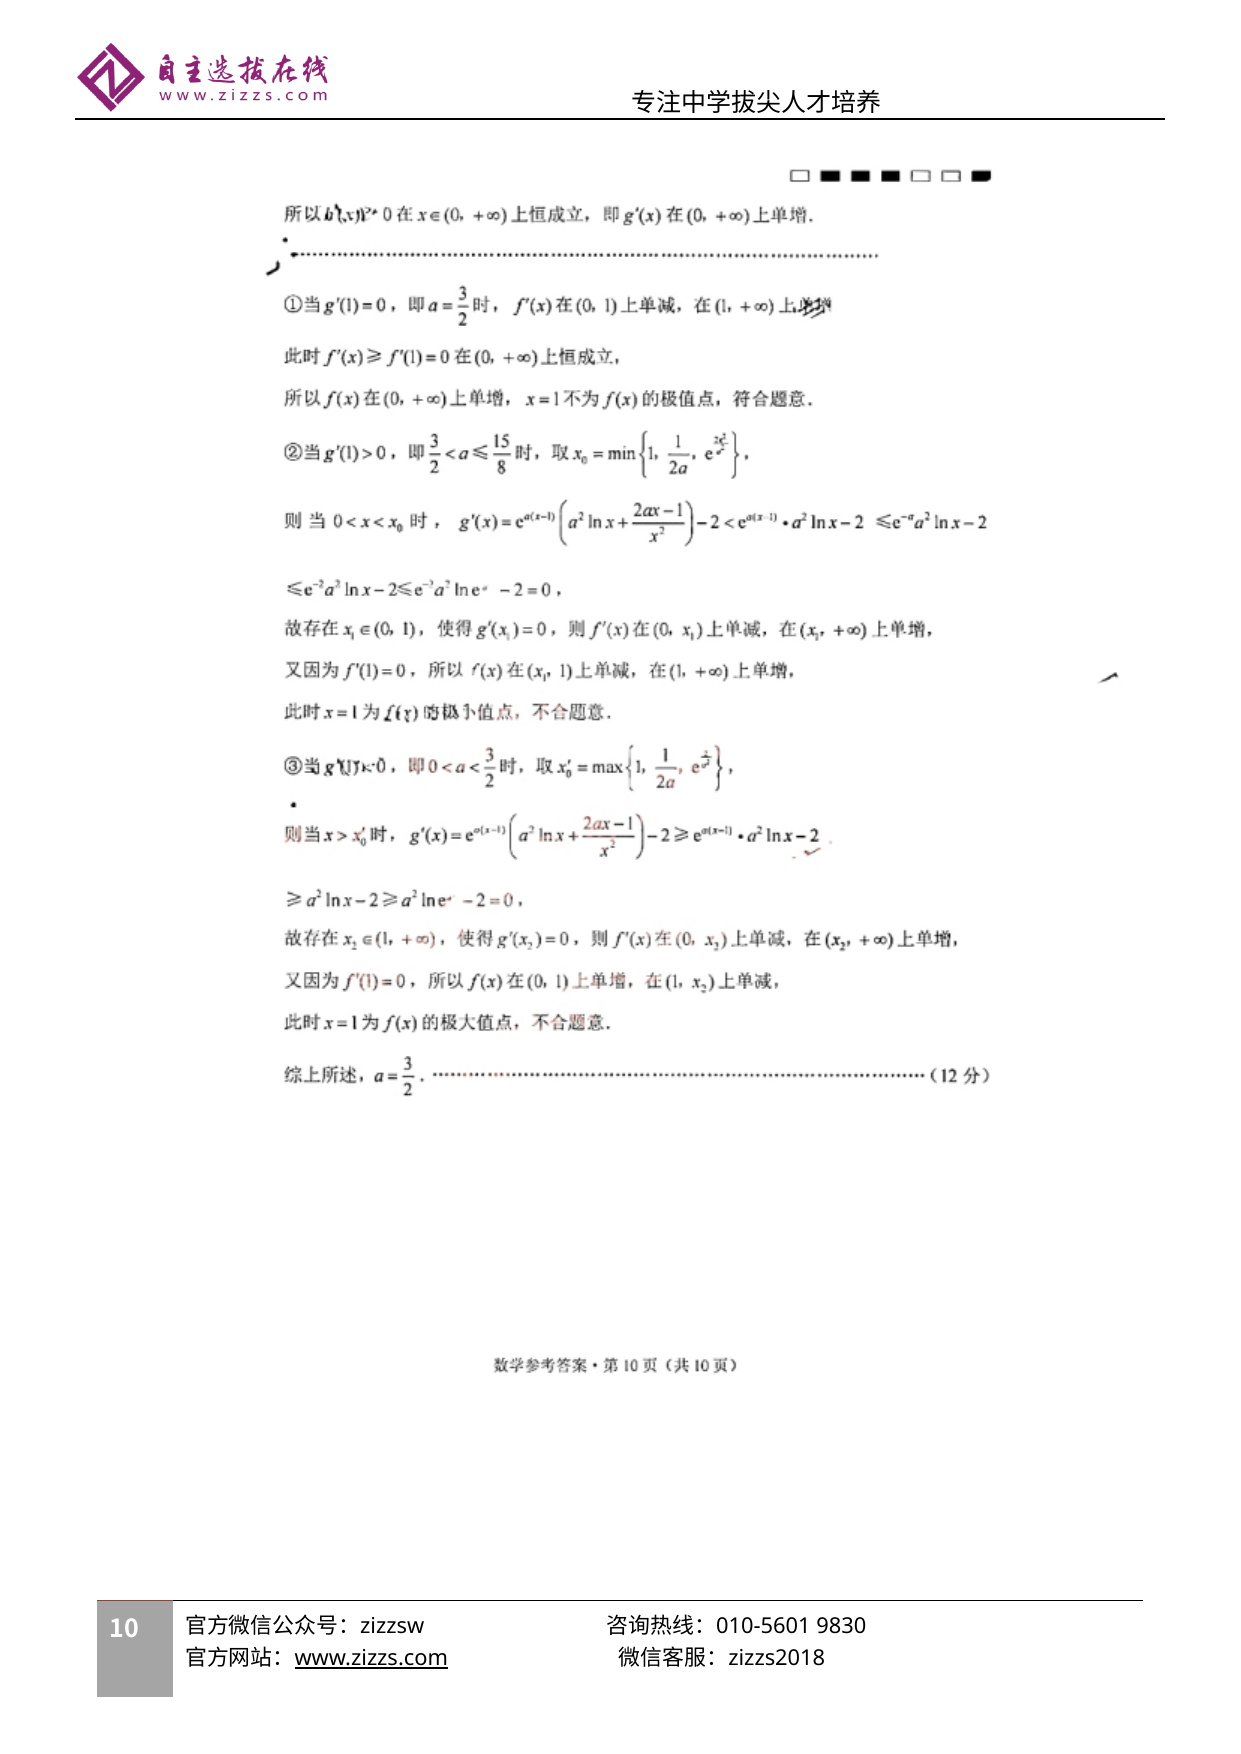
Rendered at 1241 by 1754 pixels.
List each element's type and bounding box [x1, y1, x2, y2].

picture [75, 41, 329, 112]
picture [75, 128, 1165, 1471]
